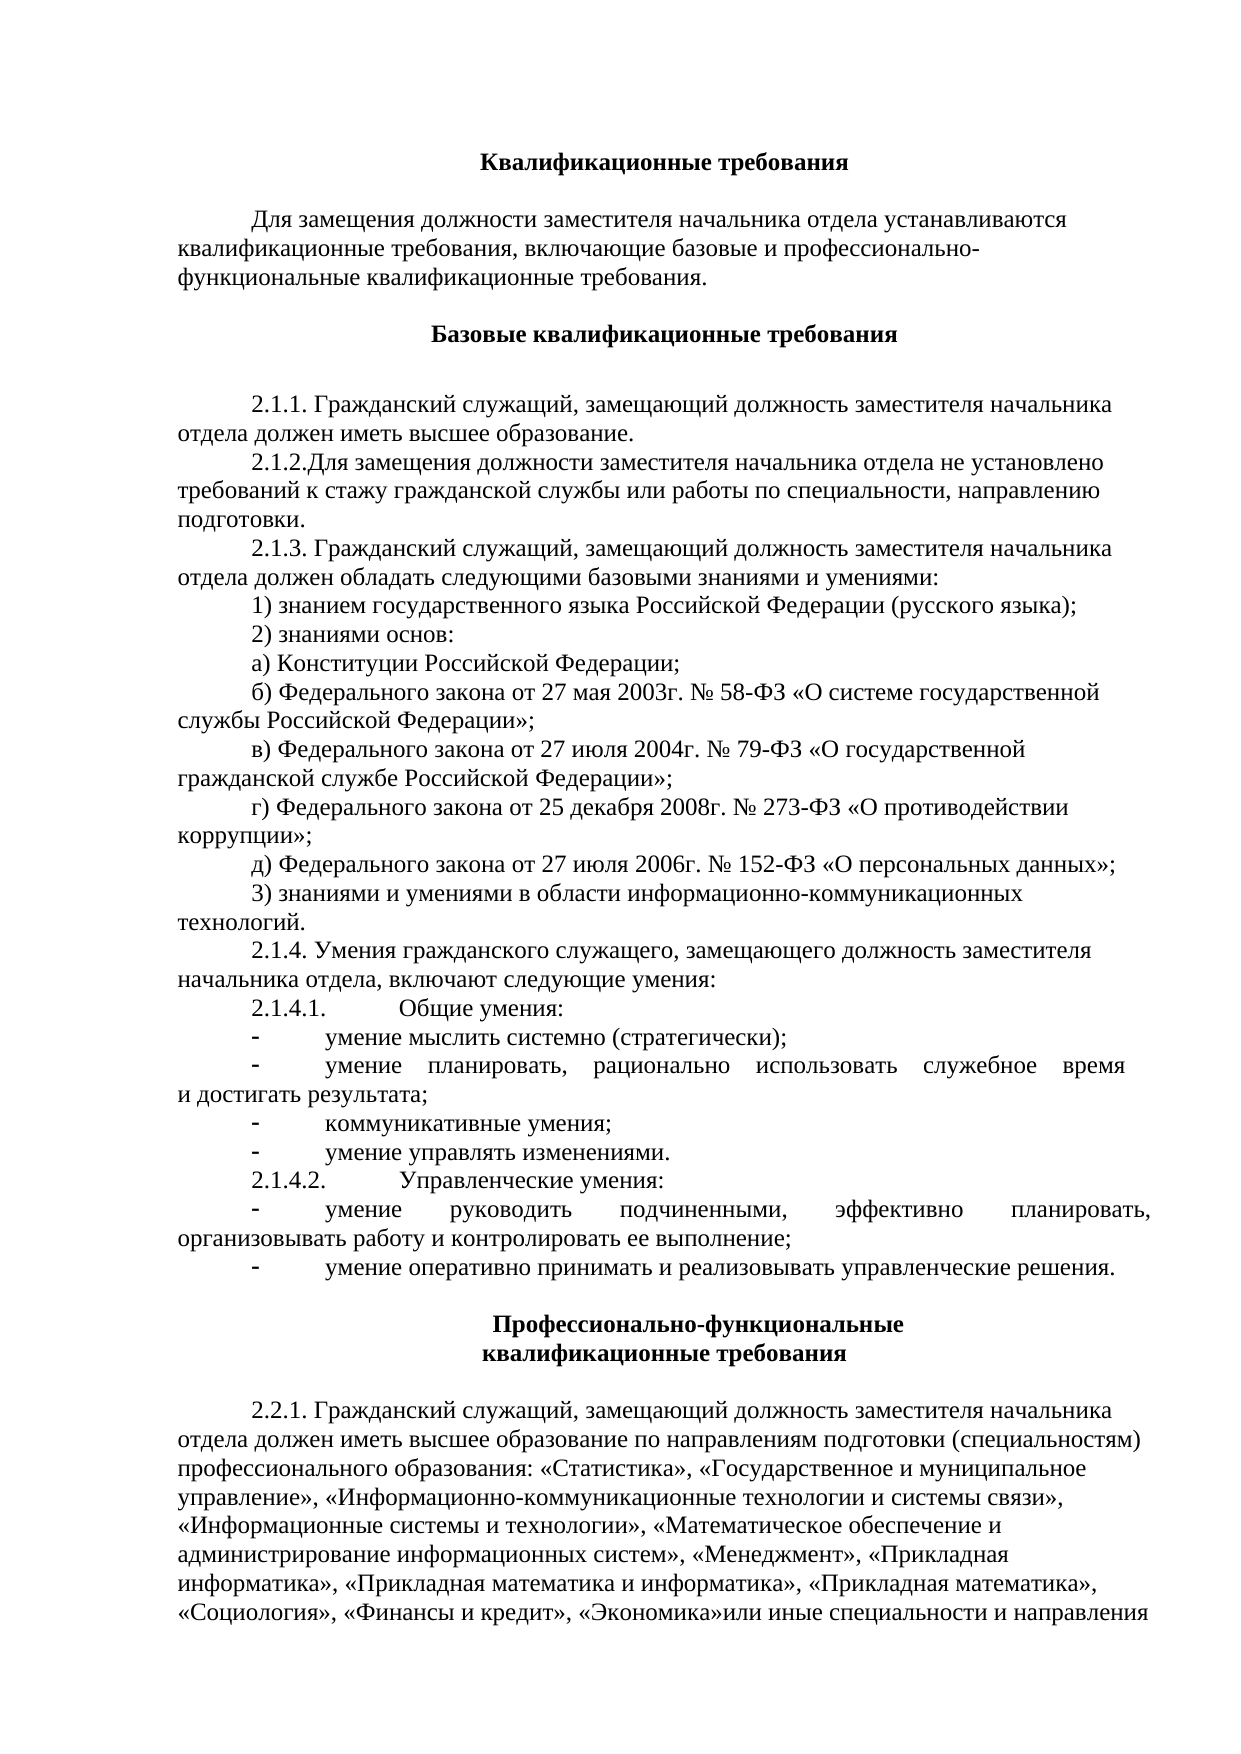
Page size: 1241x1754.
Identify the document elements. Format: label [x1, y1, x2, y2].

table_header [166, 118, 1163, 1626]
